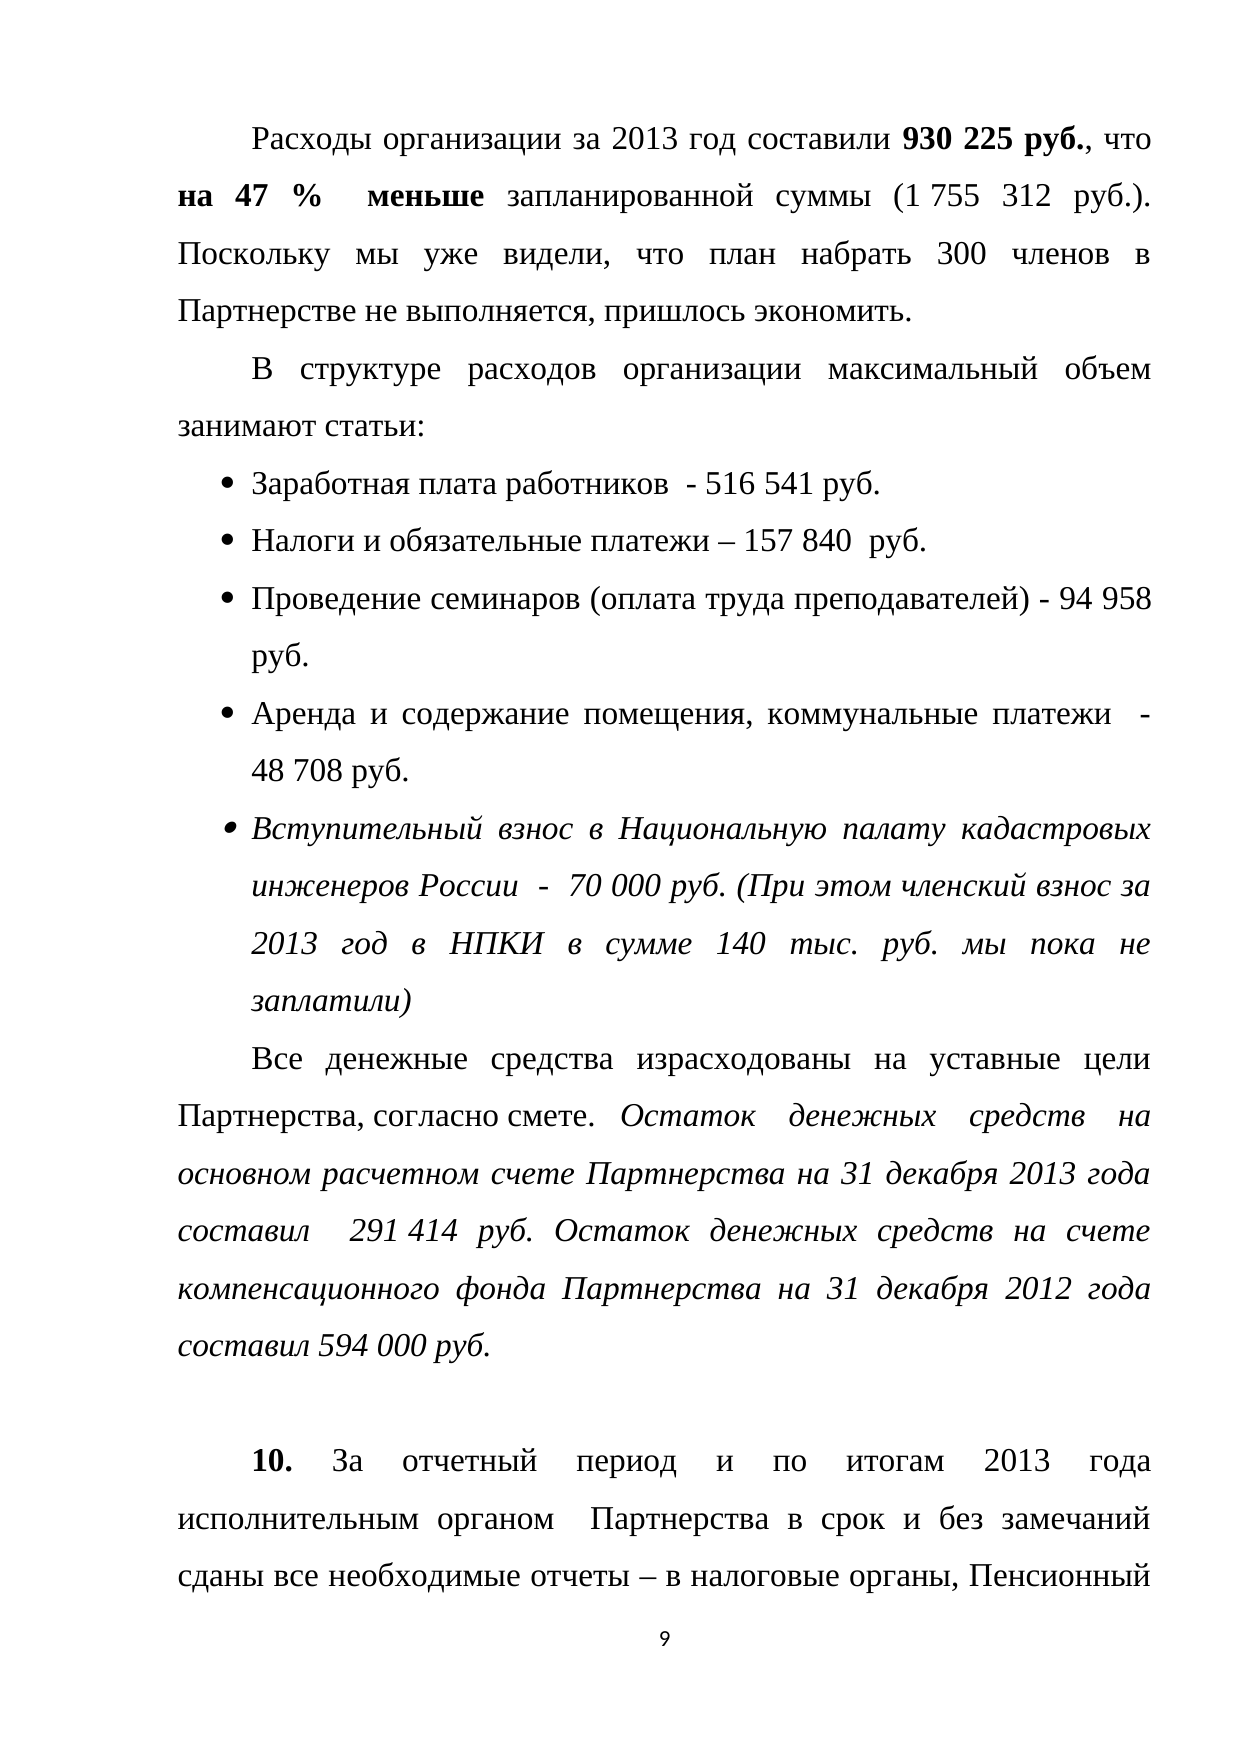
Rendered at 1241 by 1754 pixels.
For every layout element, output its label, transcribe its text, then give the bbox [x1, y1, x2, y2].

text Расходы организации за 2013 год составили 930 225 руб., что на 47 % меньше запланированной суммы (1 755 312 руб.). Поскольку мы уже видели, что план набрать 300 членов в Партнерстве не выполняется, пришлось экономить. [177, 118, 1152, 329]
list Аренда и содержание помещения, коммунальные платежи - 48 708 руб. [222, 693, 1152, 789]
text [177, 1441, 1152, 1594]
list Вступительный взнос в Национальную палату кадастровых инженеров России - 70 000 руб. (При этом членский взнос за 2013 год в НПКИ в сумме 140 тыс. руб. мы пока не заплатили) [222, 808, 1152, 1019]
text В структуре расходов организации максимальный объем занимают статьи: [177, 348, 1152, 444]
text Все денежные средства израсходованы на уставные цели Партнерства, согласно смете. Остаток денежных средств на основном расчетном счете Партнерства на 31 декабря 2013 года составил 291 414 руб. Остаток денежных средств на счете компенсационного фонда Партнерства на 31 декабря 2012 года составил 594 000 руб. [177, 1038, 1152, 1364]
list Налоги и обязательные платежи – 157 840 руб. [222, 521, 1152, 559]
list Заработная плата работников - 516 541 руб. [222, 463, 1152, 501]
list Проведение семинаров (оплата труда преподавателей) - 94 958 руб. [222, 578, 1152, 674]
